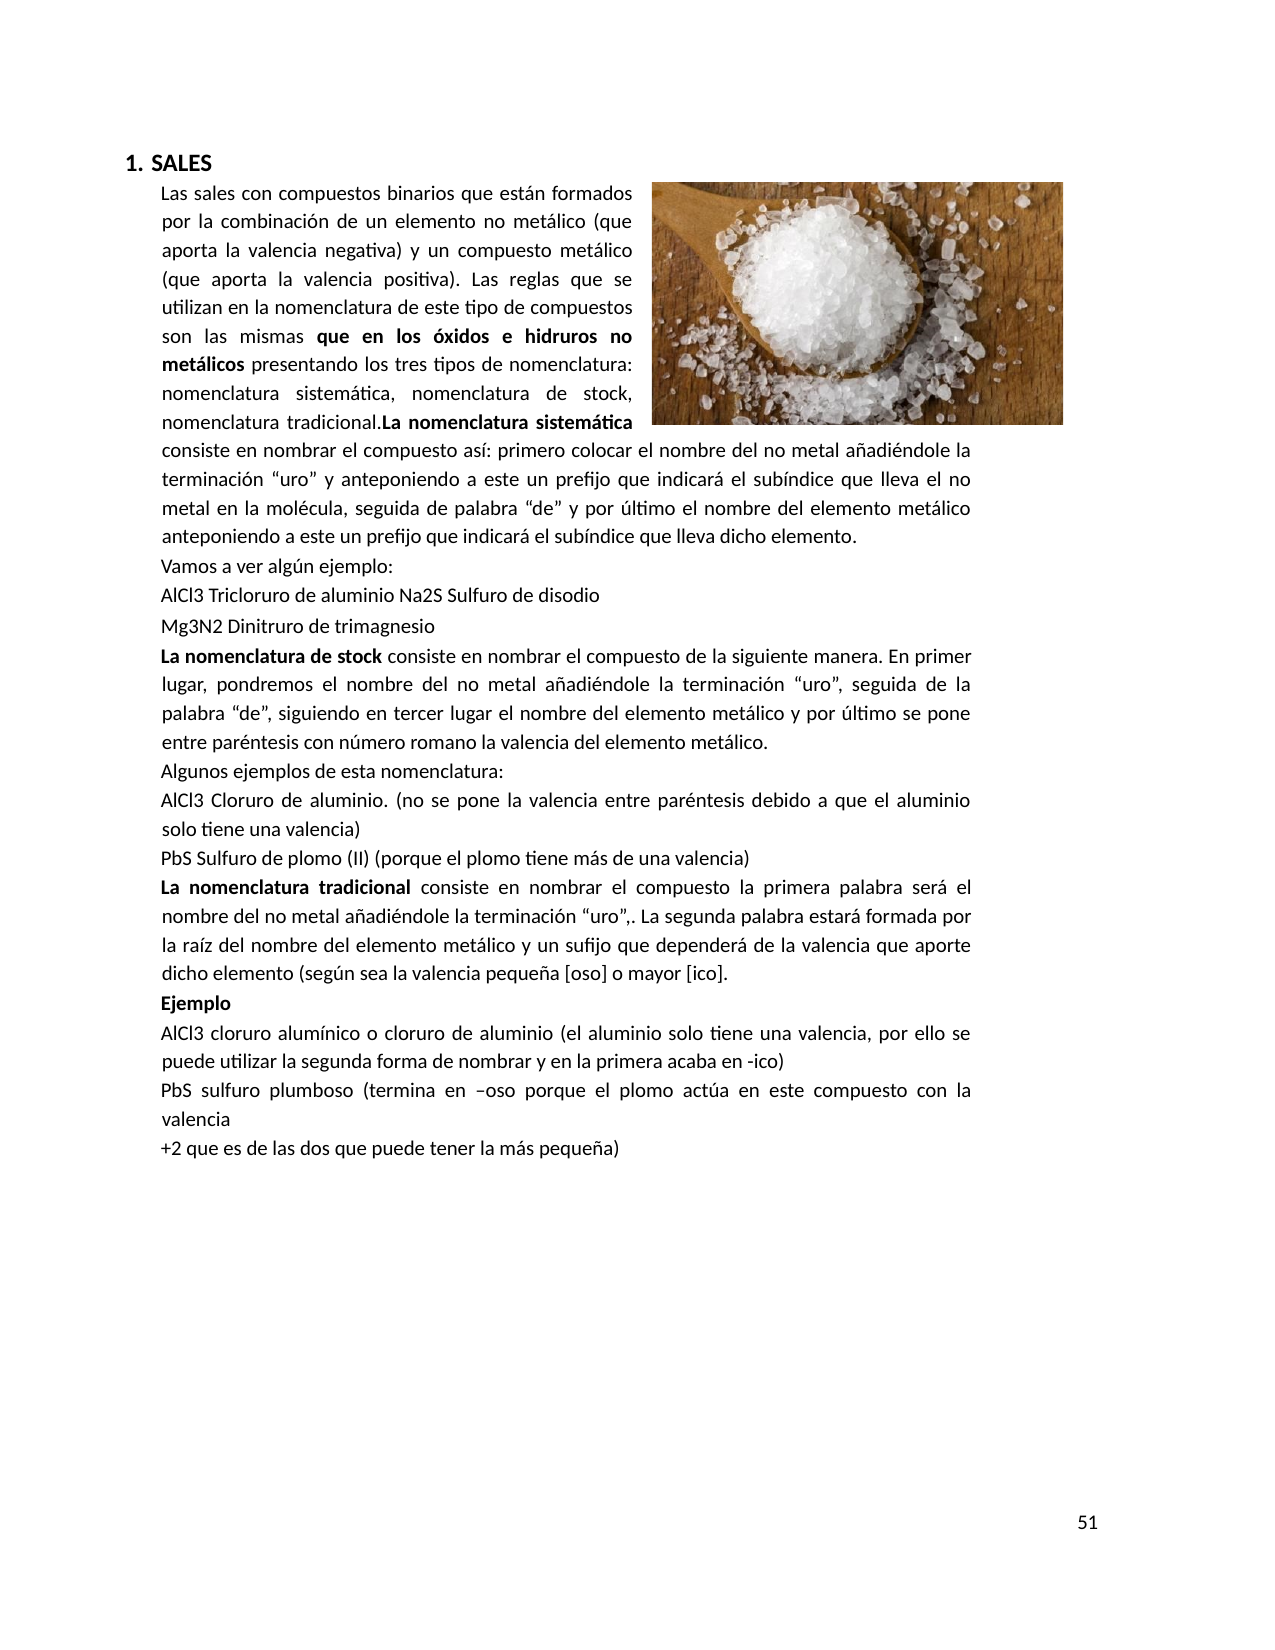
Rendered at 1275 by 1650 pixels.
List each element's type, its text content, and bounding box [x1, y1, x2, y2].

text 1. SALES [124, 148, 1130, 178]
text PbS Sulfuro de plomo (II) (porque el plomo tiene más de una valencia) [161, 845, 973, 871]
text Las sales con compuestos binarios que están formados por la combinación de un elemento no metálico (que aporta la valencia negativa) y un compuesto metálico (que aporta la valencia positiva). Las reglas que se utilizan en la nomenclatura de este tipo de compuestos son las mismas que en los óxidos e hidruros no metálicos presentando los tres tipos de nomenclatura: nomenclatura sistemática, nomenclatura de stock, nomenclatura tradicional.La nomenclatura sistemática consiste en nombrar el compuesto así: primero colocar el nombre del no metal añadiéndole la terminación “uro” y anteponiendo a este un prefijo que indicará el subíndice que lleva el no metal en la molécula, seguida de palabra “de” y por último el nombre del elemento metálico anteponiendo a este un prefijo que indicará el subíndice que lleva dicho elemento. [161, 180, 973, 549]
text PbS sulfuro plumboso (termina en –oso porque el plomo actúa en este compuesto con la valencia [161, 1078, 973, 1132]
text +2 que es de las dos que puede tener la más pequeña) [161, 1136, 973, 1161]
text AlCl3 Cloruro de aluminio. (no se pone la valencia entre paréntesis debido a que el aluminio solo tiene una valencia) [161, 787, 973, 841]
text Mg3N2 Dinitruro de trimagnesio [161, 614, 973, 639]
text Algunos ejemplos de esta nomenclatura: [161, 758, 973, 783]
text Ejemplo [161, 990, 1184, 1015]
text Vamos a ver algún ejemplo: [161, 553, 973, 578]
picture [651, 182, 1064, 425]
text La nomenclatura de stock consiste en nombrar el compuesto de la siguiente manera. En primer lugar, pondremos el nombre del no metal añadiéndole la terminación “uro”, seguida de la palabra “de”, siguiendo en tercer lugar el nombre del elemento metálico y por último se pone entre paréntesis con número romano la valencia del elemento metálico. [161, 643, 973, 754]
text AlCl3 Tricloruro de aluminio Na2S Sulfuro de disodio [161, 582, 973, 607]
text La nomenclatura tradicional consiste en nombrar el compuesto la primera palabra será el nombre del no metal añadiéndole la terminación “uro”,. La segunda palabra estará formada por la raíz del nombre del elemento metálico y un sufijo que dependerá de la valencia que aporte dicho elemento (según sea la valencia pequeña [oso] o mayor [ico]. [161, 874, 973, 986]
text AlCl3 cloruro alumínico o cloruro de aluminio (el aluminio solo tiene una valencia, por ello se puede utilizar la segunda forma de nombrar y en la primera acaba en -ico) [161, 1020, 973, 1074]
